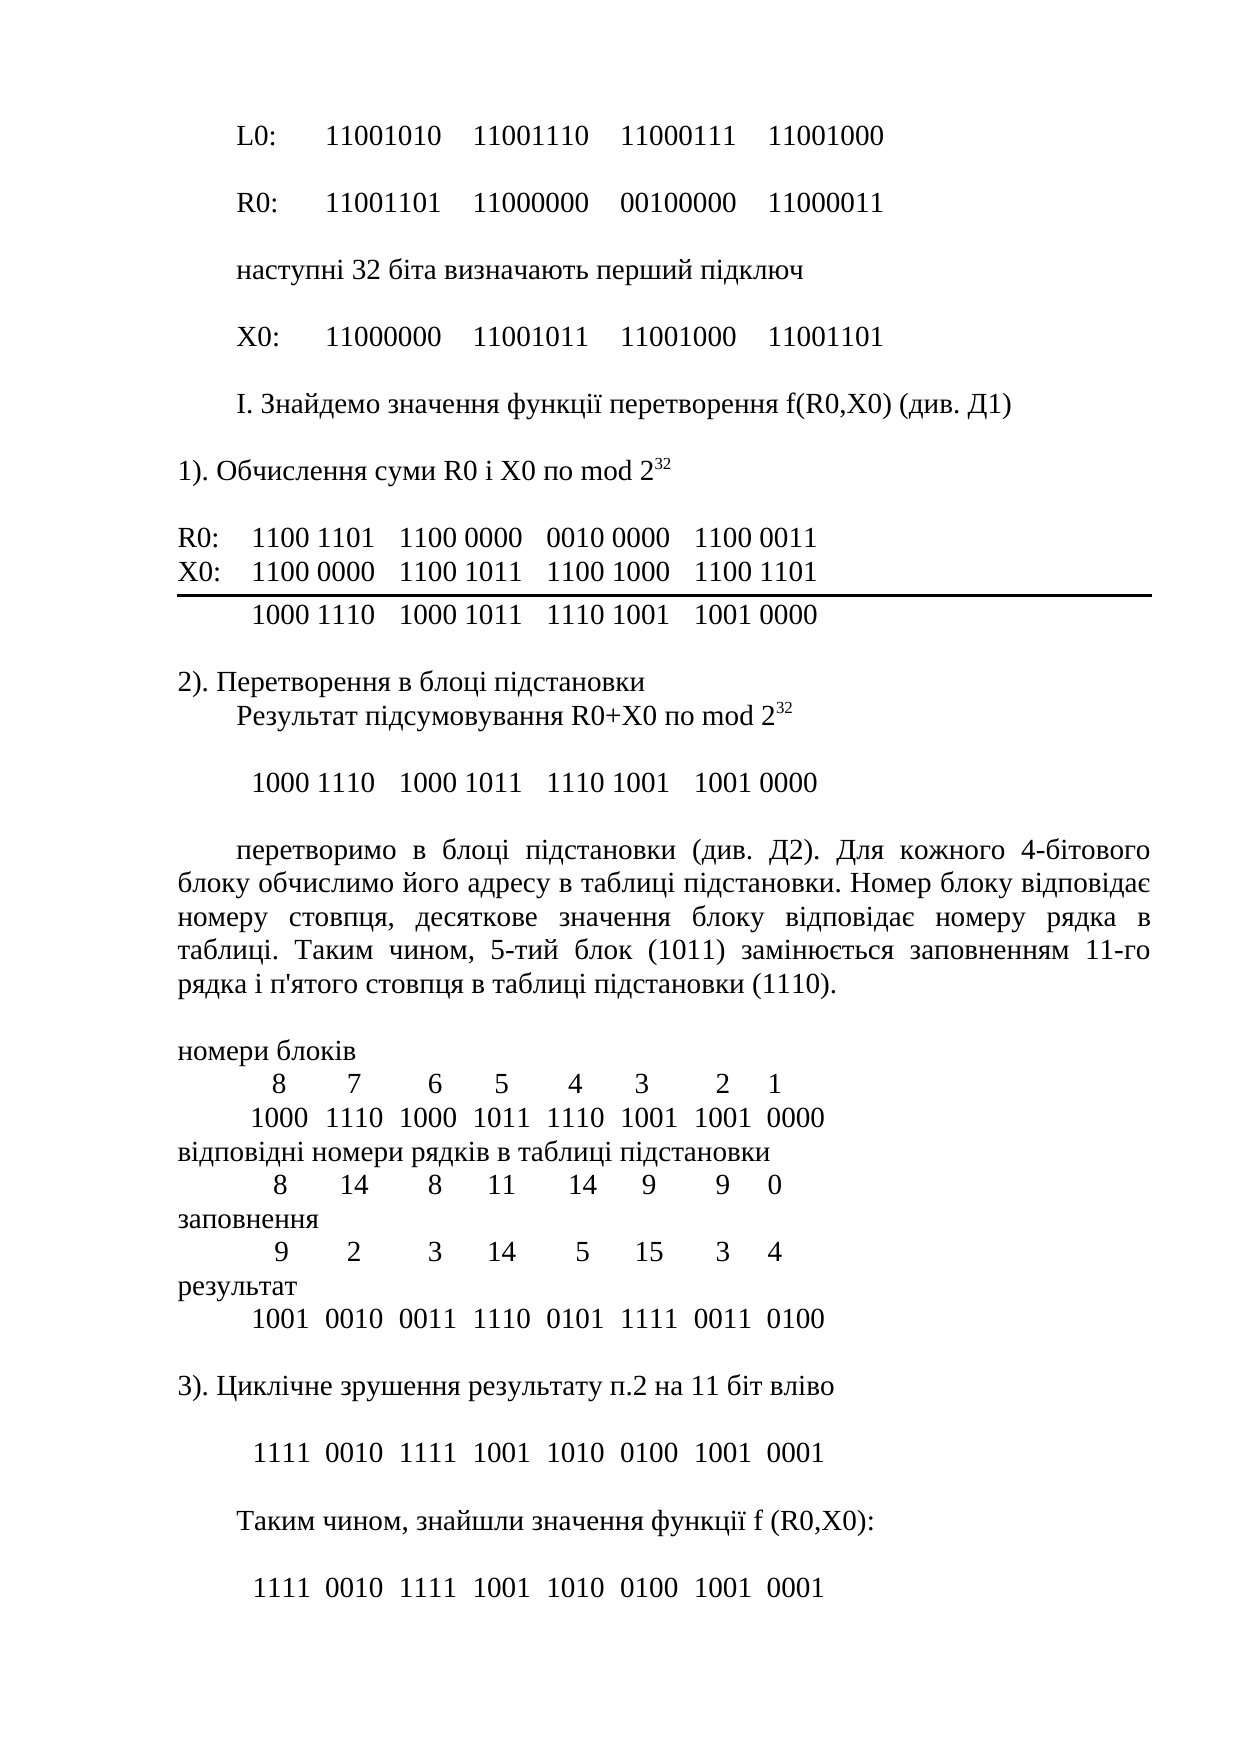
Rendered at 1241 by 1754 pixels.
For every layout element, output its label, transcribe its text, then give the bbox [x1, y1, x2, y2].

text 1111 0010 1111 1001 1010 0100 1001 0001 [177, 1570, 1152, 1603]
text 1111 0010 1111 1001 1010 0100 1001 0001 [177, 1436, 1152, 1469]
text Х0: 11000000 11001011 11001000 11001101 [177, 319, 1152, 353]
text перетворимо в блоці підстановки (див. Д2). Для кожного 4-бітового блоку обчислимо його адресу в таблиці підстановки. Номер блоку відповідає номеру стовпця, десяткове значення блоку відповідає номеру рядка в таблиці. Таким чином, 5-тий блок (1011) замінюється заповненням 11-го рядка і п'ятого стовпця в таблиці підстановки (1110). [177, 832, 1152, 999]
text 2). Перетворення в блоці підстановки [177, 664, 1152, 698]
text 1000 1110 1000 1011 1110 1001 1001 0000 [177, 597, 1152, 631]
text відповідні номери рядків в таблиці підстановки [177, 1134, 1152, 1167]
text результат [177, 1268, 1152, 1301]
text 1000 1110 1000 1011 1110 1001 1001 0000 [177, 1100, 1152, 1134]
text R0: 1100 1101 1100 0000 0010 0000 1100 0011 [177, 521, 1152, 554]
text I. Знайдемо значення функції перетворення f(R0,X0) (див. Д1) [177, 386, 1152, 420]
text Таким чином, знайшли значення функції f (R0,X0): [177, 1503, 1152, 1536]
text 1000 1110 1000 1011 1110 1001 1001 0000 [177, 765, 1152, 798]
text L0: 11001010 11001110 11000111 11001000 [177, 118, 1152, 152]
text Результат підсумовування R0+X0 по mod 232 [177, 698, 1152, 731]
text заповнення [177, 1201, 1152, 1234]
text 8 14 8 11 14 9 9 0 [177, 1167, 1152, 1201]
text 1). Обчислення суми R0 і X0 по mod 232 [177, 453, 1152, 487]
text 8 7 6 5 4 3 2 1 [177, 1067, 1152, 1100]
text 1001 0010 0011 1110 0101 1111 0011 0100 [177, 1301, 1152, 1335]
text 3). Циклічне зрушення результату п.2 на 11 біт вліво [177, 1368, 1152, 1402]
text Х0: 1100 0000 1100 1011 1100 1000 1100 1101 [177, 554, 1152, 594]
text наступні 32 біта визначають перший підключ [177, 252, 1152, 286]
text номери блоків [177, 1033, 1152, 1067]
text 9 2 3 14 5 15 3 4 [177, 1234, 1152, 1268]
text R0: 11001101 11000000 00100000 11000011 [177, 185, 1152, 219]
